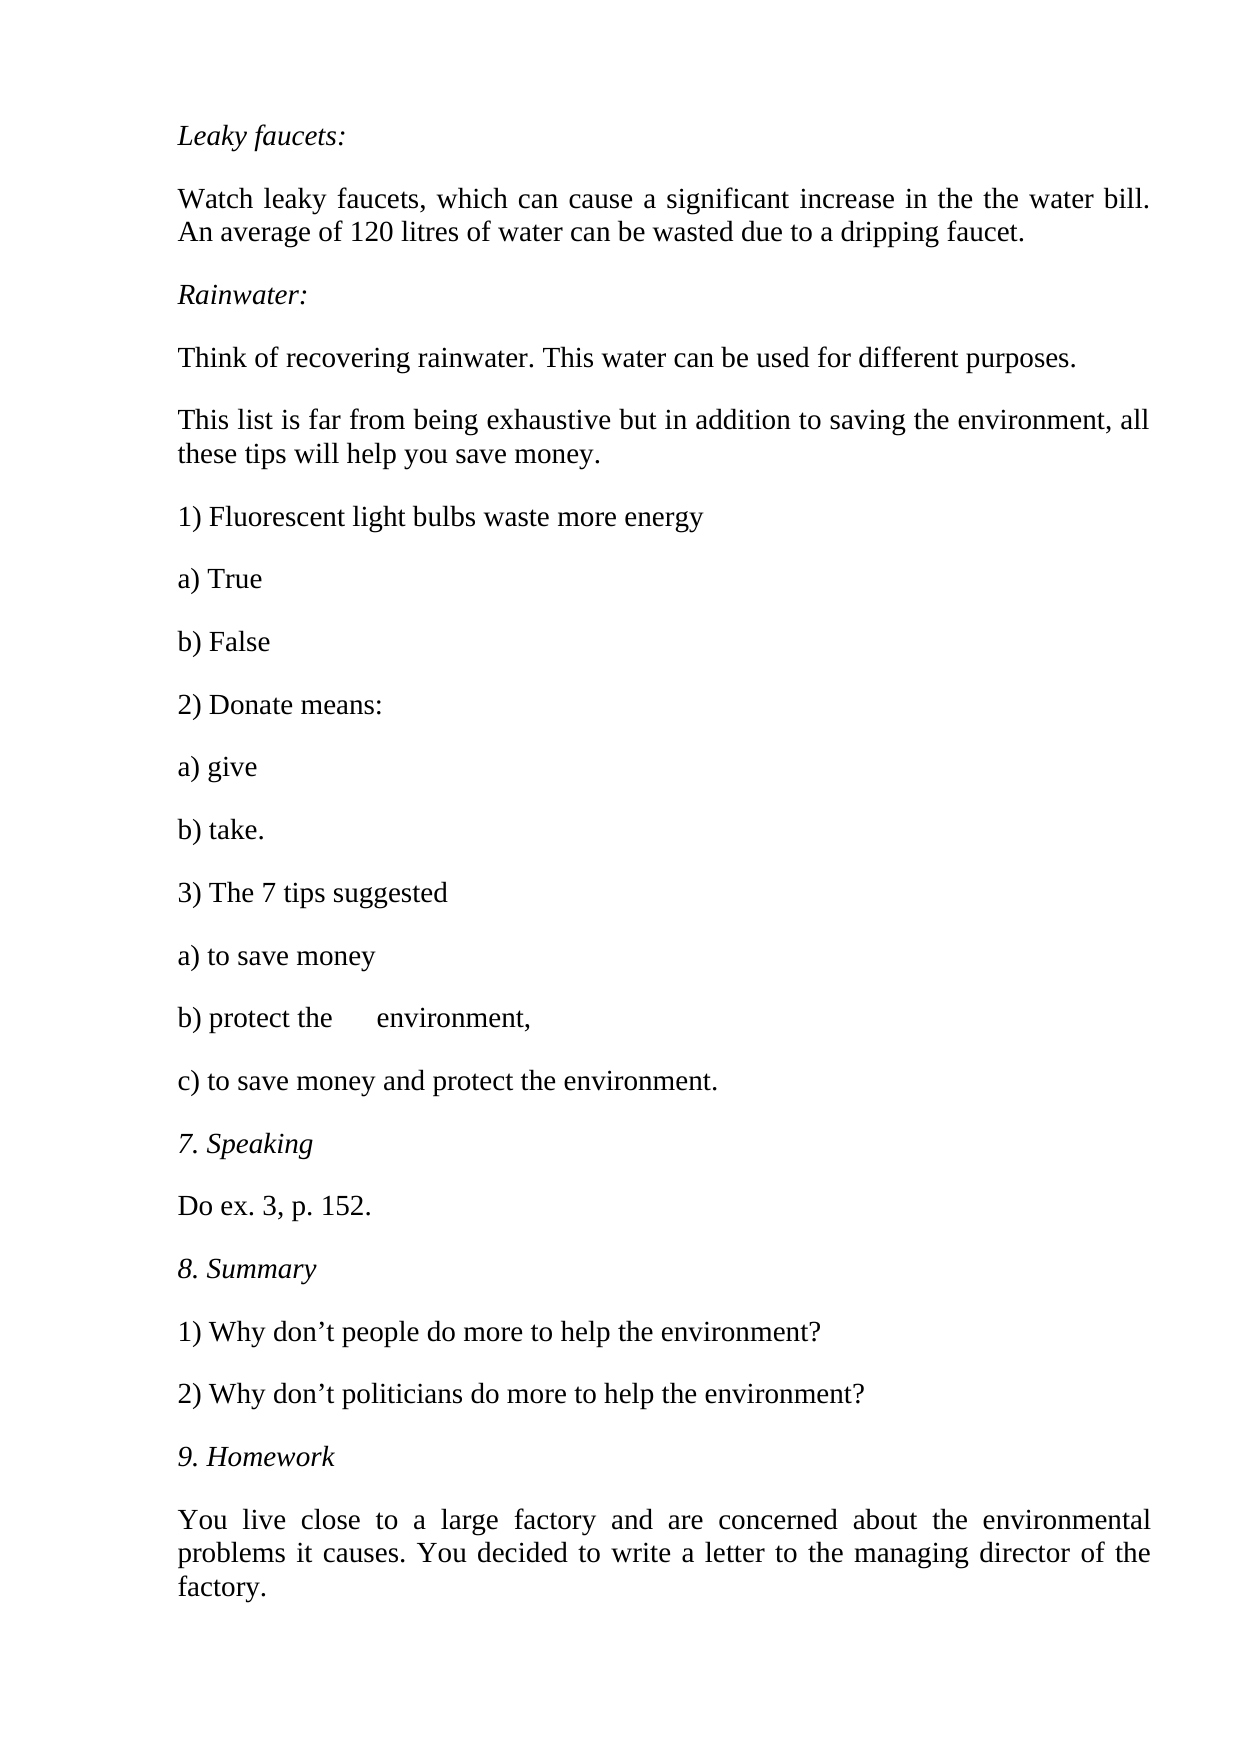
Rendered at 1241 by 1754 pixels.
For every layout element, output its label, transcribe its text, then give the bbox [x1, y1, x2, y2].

text 9. Homework [177, 1439, 1152, 1473]
text 1) Fluorescent light bulbs waste more energy [177, 499, 1152, 532]
text b) take. [177, 812, 1152, 846]
text a) True [177, 561, 1152, 595]
text 1) Why don’t people do more to help the environment? [177, 1314, 1152, 1347]
text 3) The 7 tips suggested [177, 875, 1152, 908]
text 7. Speaking [177, 1126, 1152, 1159]
text 2) Donate means: [177, 687, 1152, 720]
text 8. Summary [177, 1251, 1152, 1285]
text This list is far from being exhaustive but in addition to saving the environment, all these tips will help you save money. [177, 402, 1152, 469]
text Think of recovering rainwater. This water can be used for different purposes. [177, 340, 1152, 373]
text Watch leaky faucets, which can cause a significant increase in the the water bill. An average of 120 litres of water can be wasted due to a dripping faucet. [177, 181, 1152, 248]
text b) protect the environment, [177, 1000, 1152, 1034]
text b) False [177, 624, 1152, 658]
text Rainwater: [177, 277, 1152, 311]
text c) to save money and protect the environment. [177, 1063, 1152, 1097]
text a) to save money [177, 938, 1152, 971]
text 2) Why don’t politicians do more to help the environment? [177, 1377, 1152, 1410]
text Do ex. 3, p. 152. [177, 1188, 1152, 1222]
text a) give [177, 749, 1152, 783]
text You live close to a large factory and are concerned about the environmental problems it causes. You decided to write a letter to the managing director of the factory. [177, 1502, 1152, 1603]
text Leaky faucets: [177, 118, 1152, 152]
